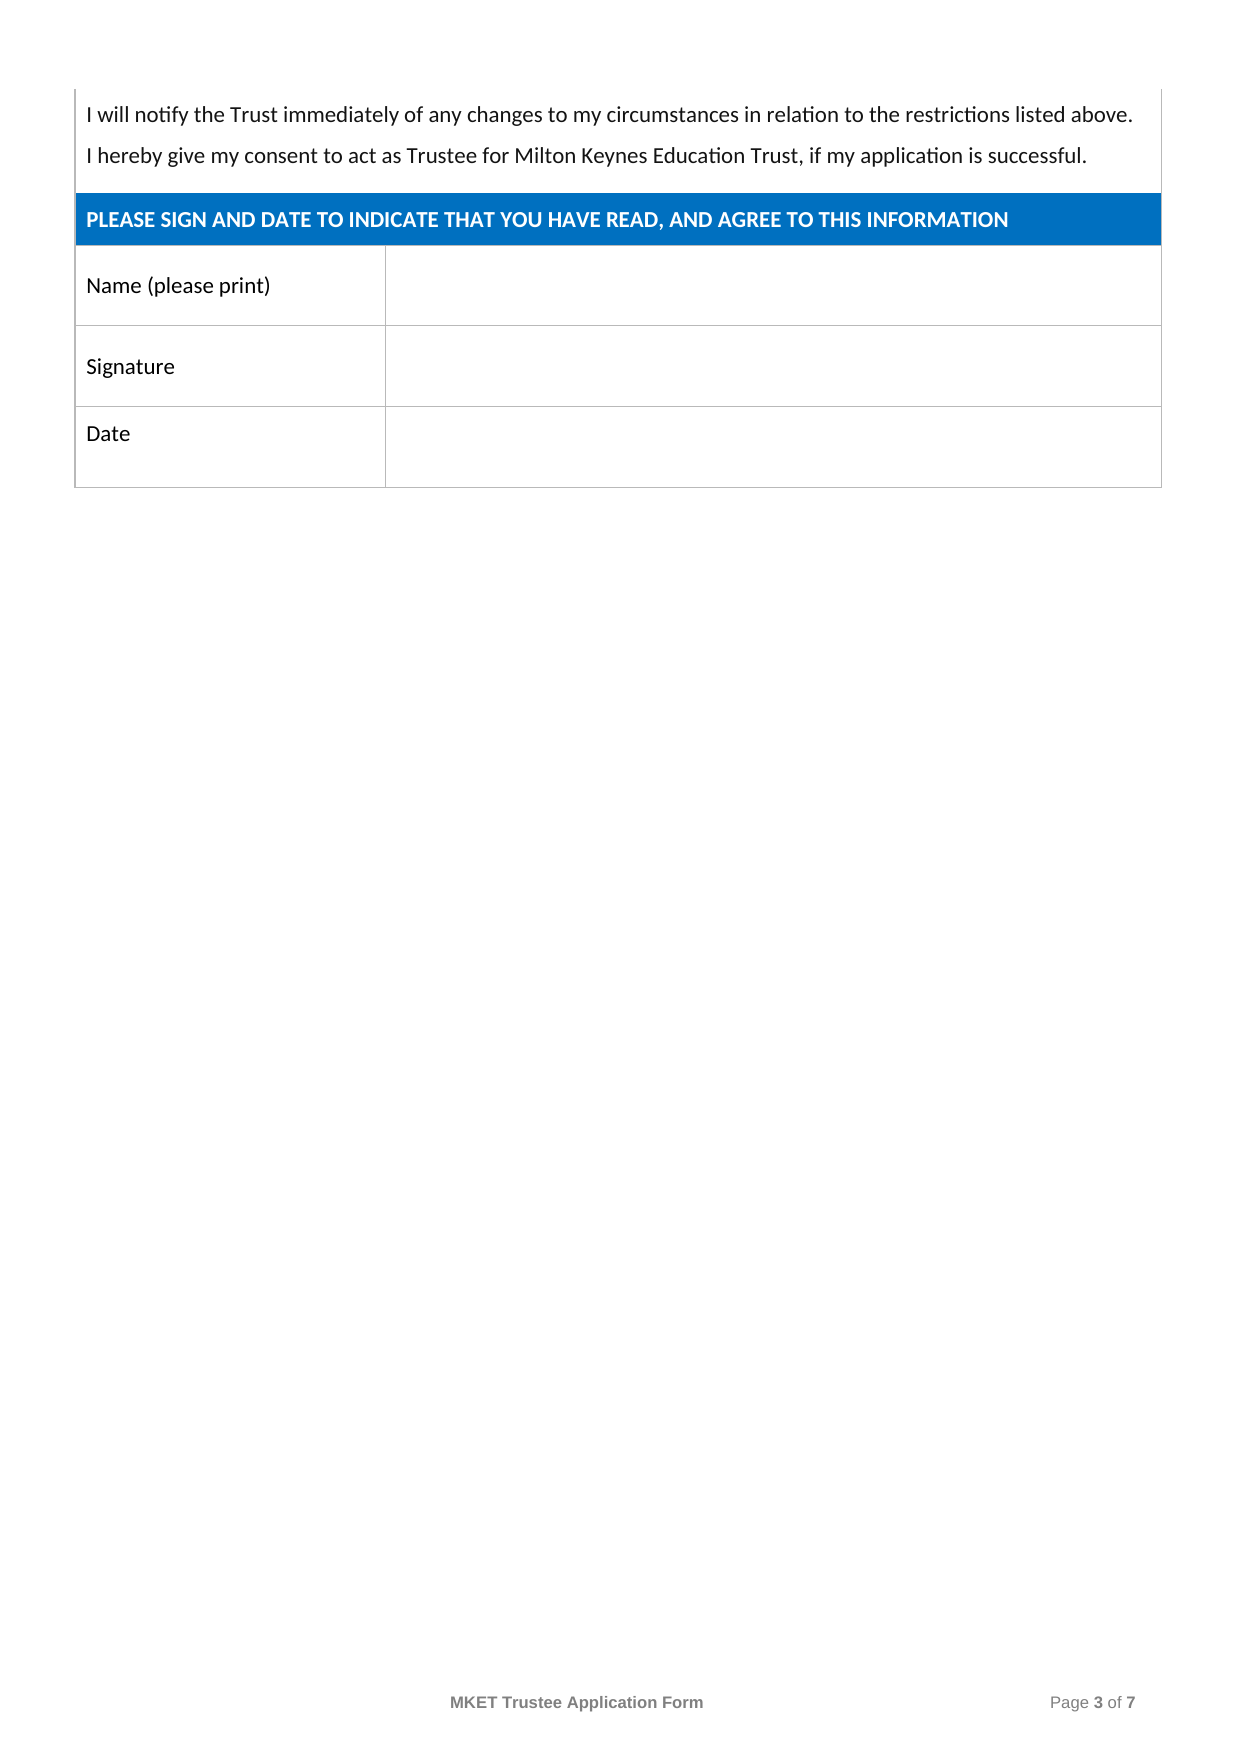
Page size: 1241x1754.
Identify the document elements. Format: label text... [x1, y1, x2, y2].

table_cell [76, 89, 1161, 193]
table_cell [386, 326, 1161, 406]
table_cell PLEASE SIGN AND DATE TO INDICATE THAT YOU HAVE READ, AND AGREE TO THIS INFORMATION [76, 193, 1161, 245]
table_cell Date [76, 407, 385, 487]
table_cell Name (please print) [76, 246, 385, 325]
table_cell Signature [76, 326, 385, 406]
table_cell [386, 407, 1161, 487]
table_cell [386, 246, 1161, 325]
